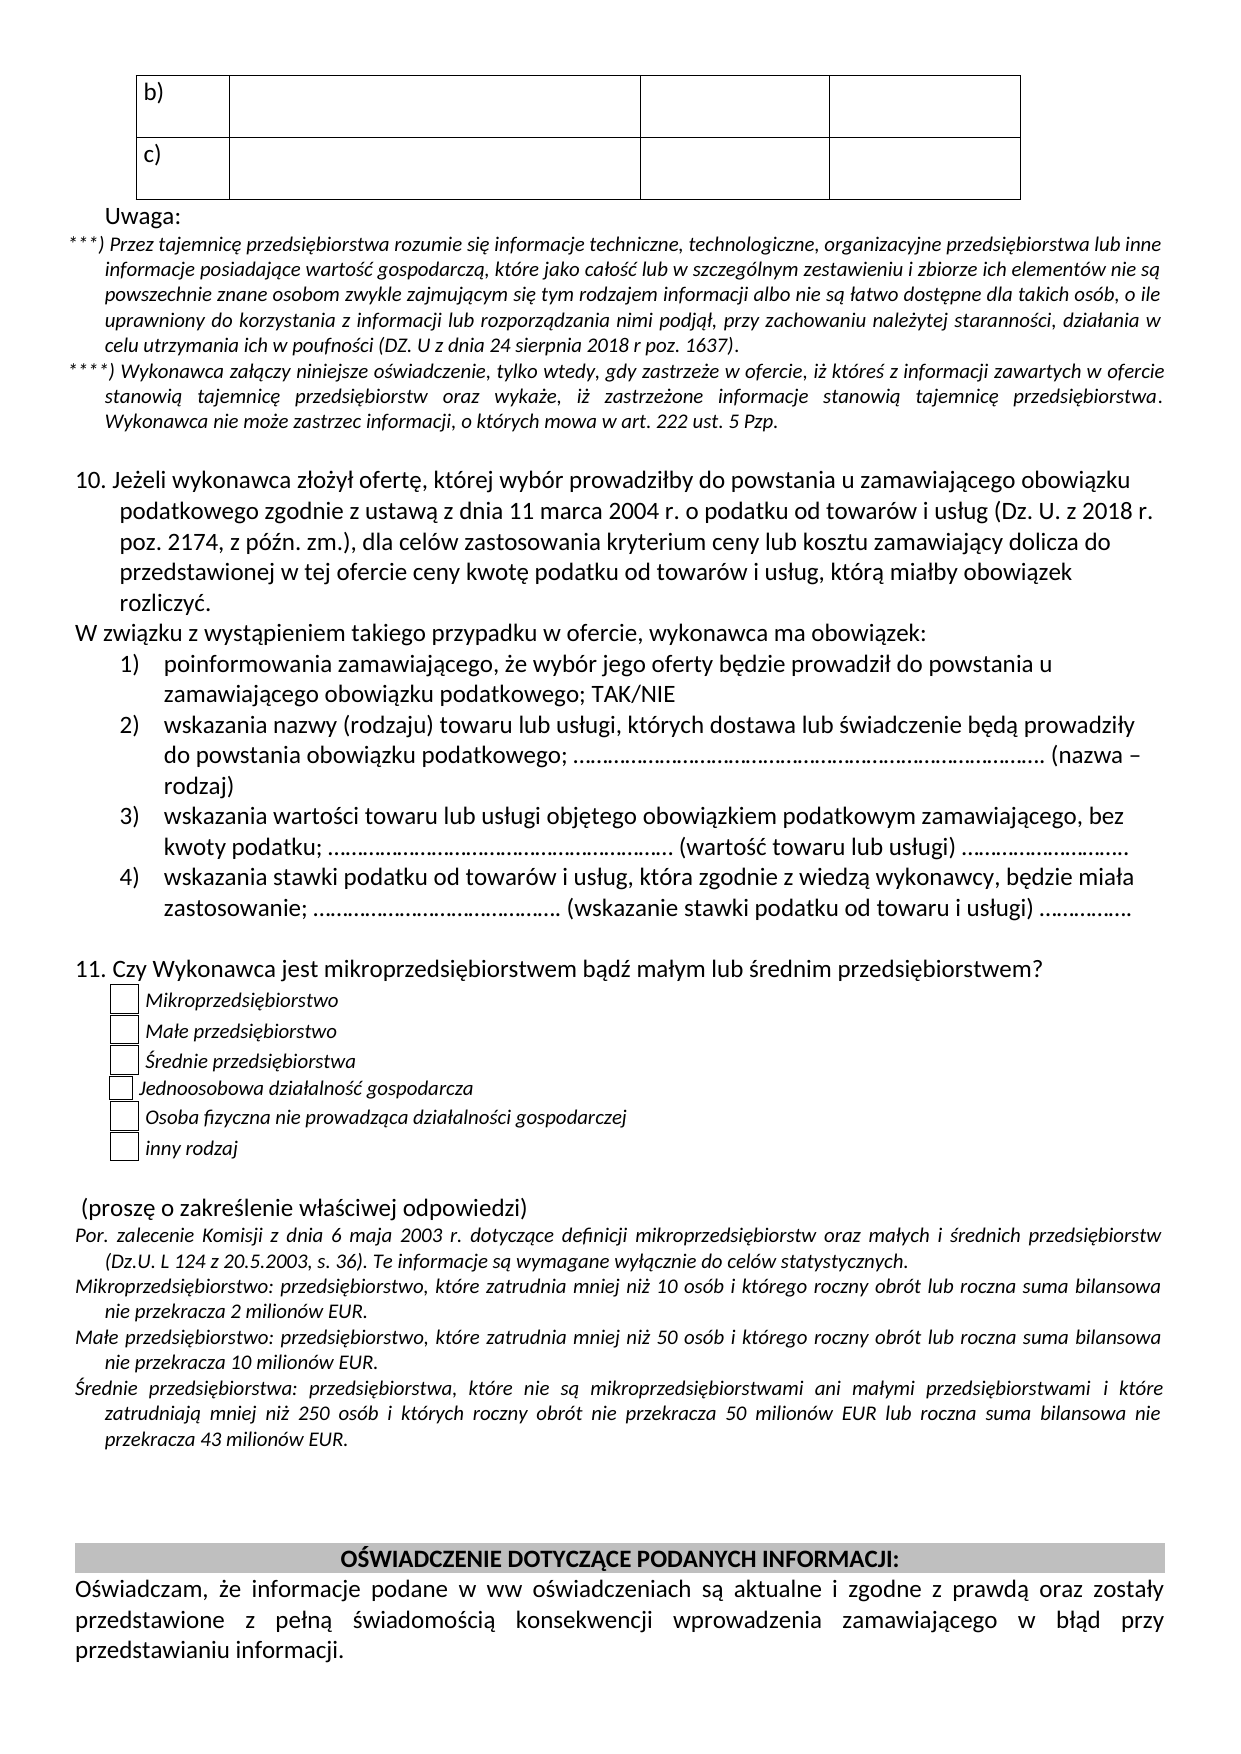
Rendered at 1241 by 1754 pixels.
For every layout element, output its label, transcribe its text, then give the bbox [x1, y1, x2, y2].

table_cell [830, 138, 1020, 199]
text 10. Jeżeli wykonawca złożył ofertę, której wybór prowadziłby do powstania u zamawiającego obowiązku podatkowego zgodnie z ustawą z dnia 11 marca 2004 r. o podatku od towarów i usług (Dz. U. z 2018 r. poz. 2174, z późn. zm.), dla celów zastosowania kryterium ceny lub kosztu zamawiający dolicza do przedstawionej w tej ofercie ceny kwotę podatku od towarów i usług, którą miałby obowiązek rozliczyć. [75, 464, 1165, 617]
table_cell [641, 138, 829, 199]
table_cell [830, 76, 1020, 137]
text Małe przedsiębiorstwo: przedsiębiorstwo, które zatrudnia mniej niż 50 osób i którego roczny obrót lub roczna suma bilansowa nie przekracza 10 milionów EUR. [75, 1324, 1165, 1375]
text 11. Czy Wykonawca jest mikroprzedsiębiorstwem bądź małym lub średnim przedsiębiorstwem? [75, 953, 1165, 983]
text Por. zalecenie Komisji z dnia 6 maja 2003 r. dotyczące definicji mikroprzedsiębiorstw oraz małych i średnich przedsiębiorstw (Dz.U. L 124 z 20.5.2003, s. 36). Te informacje są wymagane wyłącznie do celów statystycznych. [75, 1222, 1165, 1273]
table_cell [641, 76, 829, 137]
text inny rodzaj [75, 1131, 1165, 1161]
text Małe przedsiębiorstwo [75, 1014, 1165, 1044]
text OŚWIADCZENIE DOTYCZĄCE PODANYCH INFORMACJI: [75, 1543, 1165, 1573]
text Mikroprzedsiębiorstwo: przedsiębiorstwo, które zatrudnia mniej niż 10 osób i którego roczny obrót lub roczna suma bilansowa nie przekracza 2 milionów EUR. [75, 1273, 1165, 1324]
text 4) wskazania stawki podatku od towarów i usług, która zgodnie z wiedzą wykonawcy, będzie miała zastosowanie; ……………………………………. (wskazanie stawki podatku od towaru i usługi) ……………. [119, 861, 1165, 922]
text 1) poinformowania zamawiającego, że wybór jego oferty będzie prowadził do powstania u zamawiającego obowiązku podatkowego; TAK/NIE [119, 648, 1165, 709]
text 2) wskazania nazwy (rodzaju) towaru lub usługi, których dostawa lub świadczenie będą prowadziły do powstania obowiązku podatkowego; ………………………………………………………………………. (nazwa – rodzaj) [119, 709, 1165, 800]
table_cell [137, 138, 229, 199]
text 3) wskazania wartości towaru lub usługi objętego obowiązkiem podatkowym zamawiającego, bez kwoty podatku; …………………………………………………… (wartość towaru lub usługi) ……………………….. [119, 800, 1165, 861]
text Średnie przedsiębiorstwa [75, 1044, 1165, 1075]
text Mikroprzedsiębiorstwo [75, 983, 1165, 1014]
text (proszę o zakreślenie właściwej odpowiedzi) [75, 1192, 1165, 1222]
text Jednoosobowa działalność gospodarcza [75, 1075, 1165, 1100]
table_cell [137, 76, 229, 137]
text Oświadczam, że informacje podane w ww oświadczeniach są aktualne i zgodne z prawdą oraz zostały przedstawione z pełną świadomością konsekwencji wprowadzenia zamawiającego w błąd przy przedstawianiu informacji. [75, 1573, 1165, 1665]
text ***) Przez tajemnicę przedsiębiorstwa rozumie się informacje techniczne, technologiczne, organizacyjne przedsiębiorstwa lub inne informacje posiadające wartość gospodarczą, które jako całość lub w szczególnym zestawieniu i zbiorze ich elementów nie są powszechnie znane osobom zwykle zajmującym się tym rodzajem informacji albo nie są łatwo dostępne dla takich osób, o ile uprawniony do korzystania z informacji lub rozporządzania nimi podjął, przy zachowaniu należytej staranności, działania w celu utrzymania ich w poufności (DZ. U z dnia 24 sierpnia 2018 r poz. 1637). [67, 231, 1165, 358]
text W związku z wystąpieniem takiego przypadku w ofercie, wykonawca ma obowiązek: [75, 617, 1165, 648]
text ****) Wykonawca załączy niniejsze oświadczenie, tylko wtedy, gdy zastrzeże w ofercie, iż któreś z informacji zawartych w ofercie stanowią tajemnicę przedsiębiorstw oraz wykaże, iż zastrzeżone informacje stanowią tajemnicę przedsiębiorstwa. Wykonawca nie może zastrzec informacji, o których mowa w art. 222 ust. 5 Pzp. [67, 358, 1165, 434]
table_cell [230, 76, 640, 137]
text Uwaga: [104, 200, 1165, 231]
text Osoba fizyczna nie prowadząca działalności gospodarczej [75, 1100, 1165, 1131]
table_cell [230, 138, 640, 199]
text Średnie przedsiębiorstwa: przedsiębiorstwa, które nie są mikroprzedsiębiorstwami ani małymi przedsiębiorstwami i które zatrudniają mniej niż 250 osób i których roczny obrót nie przekracza 50 milionów EUR lub roczna suma bilansowa nie przekracza 43 milionów EUR. [75, 1375, 1165, 1451]
